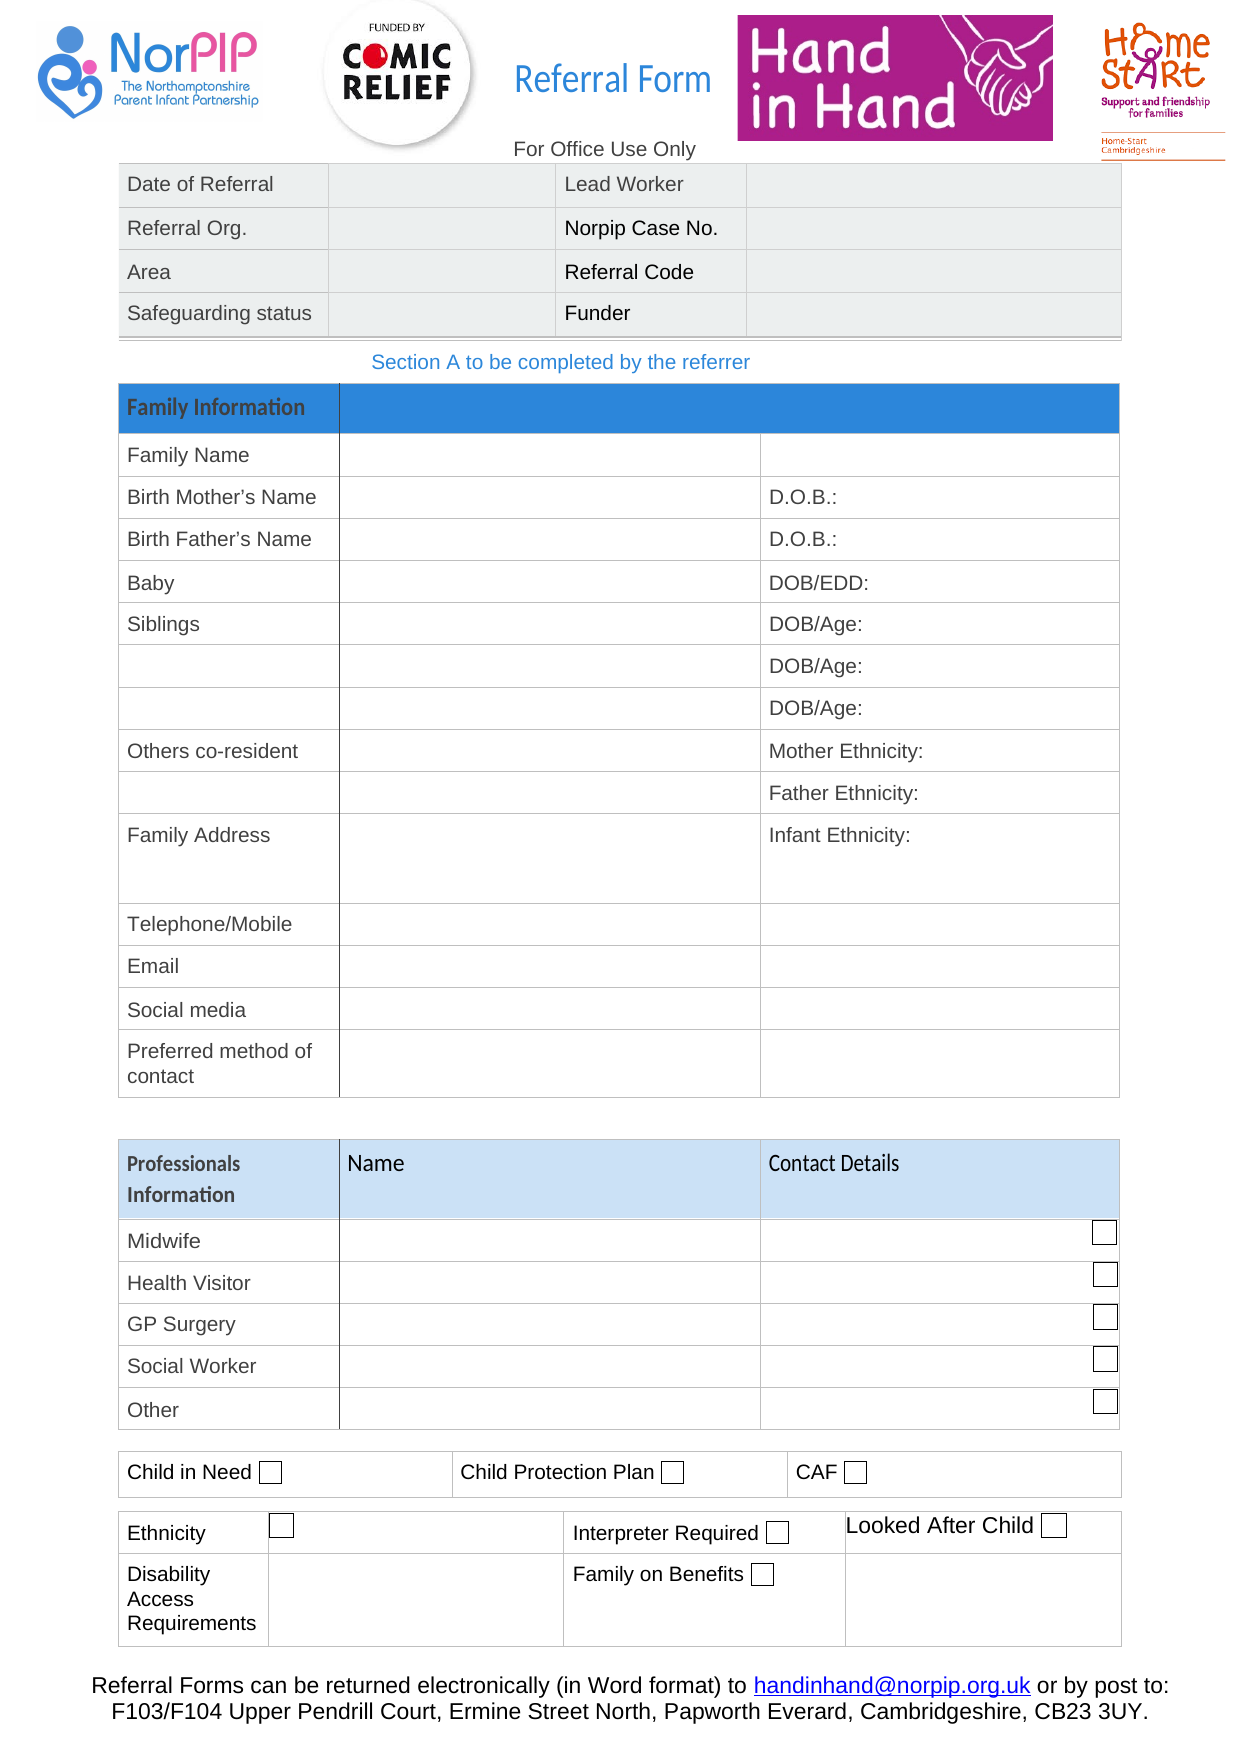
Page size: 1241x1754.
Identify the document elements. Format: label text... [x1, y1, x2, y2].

table_header Ethnicity [119, 1512, 268, 1553]
table_cell [340, 814, 760, 903]
table_cell [340, 1346, 760, 1387]
table_cell Norpip Case No. [556, 208, 746, 249]
table_cell [761, 988, 1119, 1029]
table_cell [340, 988, 760, 1029]
table_cell Family on Benefits [564, 1554, 845, 1646]
table_cell [761, 1262, 1119, 1303]
table_cell [329, 250, 555, 291]
table_header Lead Worker [556, 164, 746, 207]
table_cell [340, 1030, 760, 1097]
text Section A to be completed by the referrer [371, 349, 1232, 373]
table_cell Safeguarding status [119, 293, 328, 336]
table_cell DOB/Age: [761, 688, 1119, 729]
picture [737, 15, 1053, 141]
table_cell Email [119, 946, 339, 987]
table_cell DOB/Age: [761, 603, 1119, 644]
table_cell [747, 250, 1121, 291]
table_cell [761, 946, 1119, 987]
table_cell [747, 208, 1121, 249]
table_cell Family Address [119, 814, 339, 903]
table_cell [340, 1220, 760, 1261]
table_cell [340, 688, 760, 729]
table_header [329, 164, 555, 207]
table_cell [761, 1030, 1119, 1097]
table_cell [329, 293, 555, 336]
table_cell [340, 645, 760, 686]
table_cell D.O.B.: [761, 519, 1119, 560]
table_cell GP Surgery [119, 1304, 339, 1345]
table_header Child in Need [119, 1452, 452, 1496]
table_header Family Information [119, 384, 339, 433]
table_cell [269, 1554, 563, 1646]
table_cell [761, 1220, 1119, 1261]
table_cell [340, 946, 760, 987]
table_cell Telephone/Mobile [119, 904, 339, 945]
table_cell Preferred method of contact [119, 1030, 339, 1097]
table_cell Disability Access Requirements [119, 1554, 268, 1646]
table_cell Midwife [119, 1220, 339, 1261]
table_header [747, 164, 1121, 207]
table_header [340, 384, 1119, 433]
table_cell Social Worker [119, 1346, 339, 1387]
table_cell Baby [119, 561, 339, 602]
table_cell Family Name [119, 434, 339, 476]
picture [35, 21, 263, 122]
table_cell Referral Code [556, 250, 746, 291]
table_cell [119, 645, 339, 686]
table_cell Siblings [119, 603, 339, 644]
table_cell [340, 772, 760, 813]
table_cell [340, 477, 760, 518]
table_cell DOB/Age: [761, 645, 1119, 686]
text For Office Use Only [495, 137, 714, 161]
picture [317, 0, 482, 156]
text Referral Form [511, 52, 715, 103]
table_cell Other [119, 1388, 339, 1429]
table_header Name [340, 1140, 760, 1218]
table_header Child Protection Plan [453, 1452, 787, 1496]
table_cell Referral Org. [119, 208, 328, 249]
table_cell [761, 1304, 1119, 1345]
table_cell Birth Mother’s Name [119, 477, 339, 518]
table_cell [340, 904, 760, 945]
table_header Professionals Information [119, 1140, 339, 1218]
table_cell Health Visitor [119, 1262, 339, 1303]
table_header CAF [788, 1452, 1121, 1496]
table_cell Father Ethnicity: [761, 772, 1119, 813]
table_cell Social media [119, 988, 339, 1029]
table_cell Area [119, 250, 328, 291]
table_cell [747, 293, 1121, 336]
table_cell [340, 1262, 760, 1303]
table_cell [340, 434, 760, 476]
table_header Looked After Child [846, 1512, 1121, 1553]
table_cell [340, 603, 760, 644]
table_cell Funder [556, 293, 746, 336]
table_cell [340, 730, 760, 771]
table_cell [761, 434, 1119, 476]
table_cell [329, 208, 555, 249]
table_cell Others co-resident [119, 730, 339, 771]
table_cell [340, 1304, 760, 1345]
table_cell [340, 561, 760, 602]
table_cell [761, 1388, 1119, 1429]
table_cell [761, 904, 1119, 945]
table_cell DOB/EDD: [761, 561, 1119, 602]
table_header Date of Referral [119, 164, 328, 207]
picture [1079, 0, 1231, 182]
table_cell [340, 1388, 760, 1429]
table_cell [761, 1346, 1119, 1387]
table_header [269, 1512, 563, 1553]
table_cell [846, 1554, 1121, 1646]
table_cell D.O.B.: [761, 477, 1119, 518]
table_header Interpreter Required [564, 1512, 845, 1553]
table_cell Birth Father’s Name [119, 519, 339, 560]
table_cell Infant Ethnicity: [761, 814, 1119, 903]
table_header Contact Details [761, 1140, 1119, 1218]
table_cell [119, 688, 339, 729]
table_cell [119, 772, 339, 813]
table_cell [340, 519, 760, 560]
table_cell Mother Ethnicity: [761, 730, 1119, 771]
